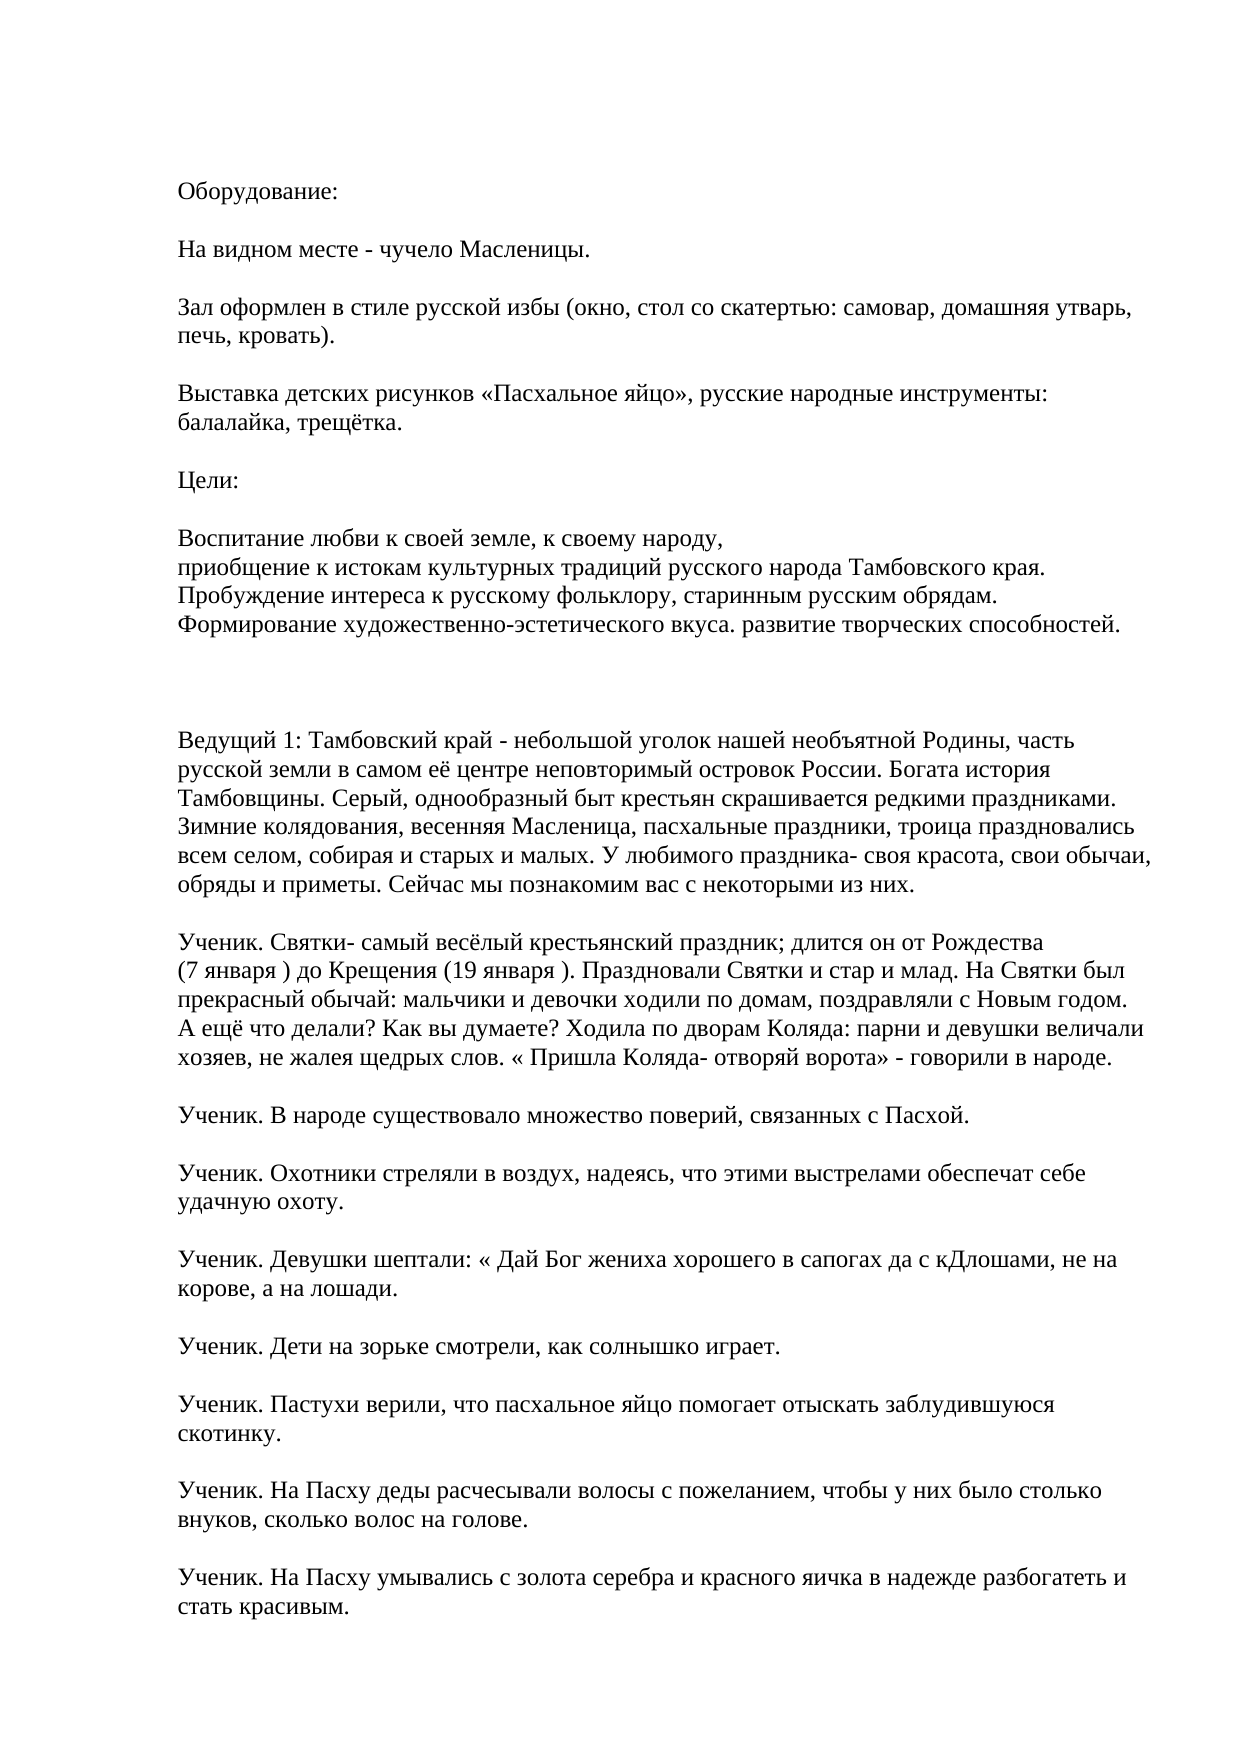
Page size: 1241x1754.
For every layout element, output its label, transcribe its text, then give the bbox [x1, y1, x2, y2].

text На видном месте - чучело Масленицы. [177, 234, 1152, 263]
text Ведущий 1: Тамбовский край - небольшой уголок нашей необъятной Родины, часть русской земли в самом её центре неповторимый островок России. Богата история Тамбовщины. Серый, однообразный быт крестьян скрашивается редкими праздниками. Зимние колядования, весенняя Масленица, пасхальные праздники, троица праздновались всем селом, собирая и старых и малых. У любимого праздника- своя красота, свои обычаи, обряды и приметы. Сейчас мы познакомим вас с некоторыми из них. [177, 725, 1152, 898]
text Ученик. Святки- самый весёлый крестьянский праздник; длится он от Рождества (7 января ) до Крещения (19 января ). Праздновали Святки и стар и млад. На Святки был прекрасный обычай: мальчики и девочки ходили по домам, поздравляли с Новым годом. А ещё что делали? Как вы думаете? Ходила по дворам Коляда: парни и девушки величали хозяев, не жалея щедрых слов. « Пришла Коляда- отворяй ворота» - говорили в народе. [177, 927, 1152, 1071]
text Ученик. На Пасху деды расчесывали волосы с пожеланием, чтобы у них было столько внуков, сколько волос на голове. [177, 1476, 1152, 1533]
text Воспитание любви к своей земле, к своему народу, приобщение к истокам культурных традиций русского народа Тамбовского края. Пробуждение интереса к русскому фольклору, старинным русским обрядам. Формирование художественно-эстетического вкуса. развитие творческих способностей. [177, 523, 1152, 638]
text Ученик. Охотники стреляли в воздух, надеясь, что этими выстрелами обеспечат себе удачную охоту. [177, 1158, 1152, 1215]
text Зал оформлен в стиле русской избы (окно, стол со скатертью: самовар, домашняя утварь, печь, кровать). [177, 292, 1152, 349]
text Ученик. Девушки шептали: « Дай Бог жениха хорошего в сапогах да с кДлошами, не на корове, а на лошади. [177, 1244, 1152, 1302]
text Оборудование: [177, 176, 1152, 205]
text Ученик. Пастухи верили, что пасхальное яйцо помогает отыскать заблудившуюся скотинку. [177, 1389, 1152, 1446]
text Ученик. В народе существовало множество поверий, связанных с Пасхой. [177, 1100, 1152, 1128]
text Ученик. Дети на зорьке смотрели, как солнышко играет. [177, 1331, 1152, 1360]
text Выставка детских рисунков «Пасхальное яйцо», русские народные инструменты: балалайка, трещётка. [177, 378, 1152, 436]
text Ученик. На Пасху умывались с золота серебра и красного яичка в надежде разбогатеть и стать красивым. [177, 1562, 1152, 1620]
text Цели: [177, 465, 1152, 494]
